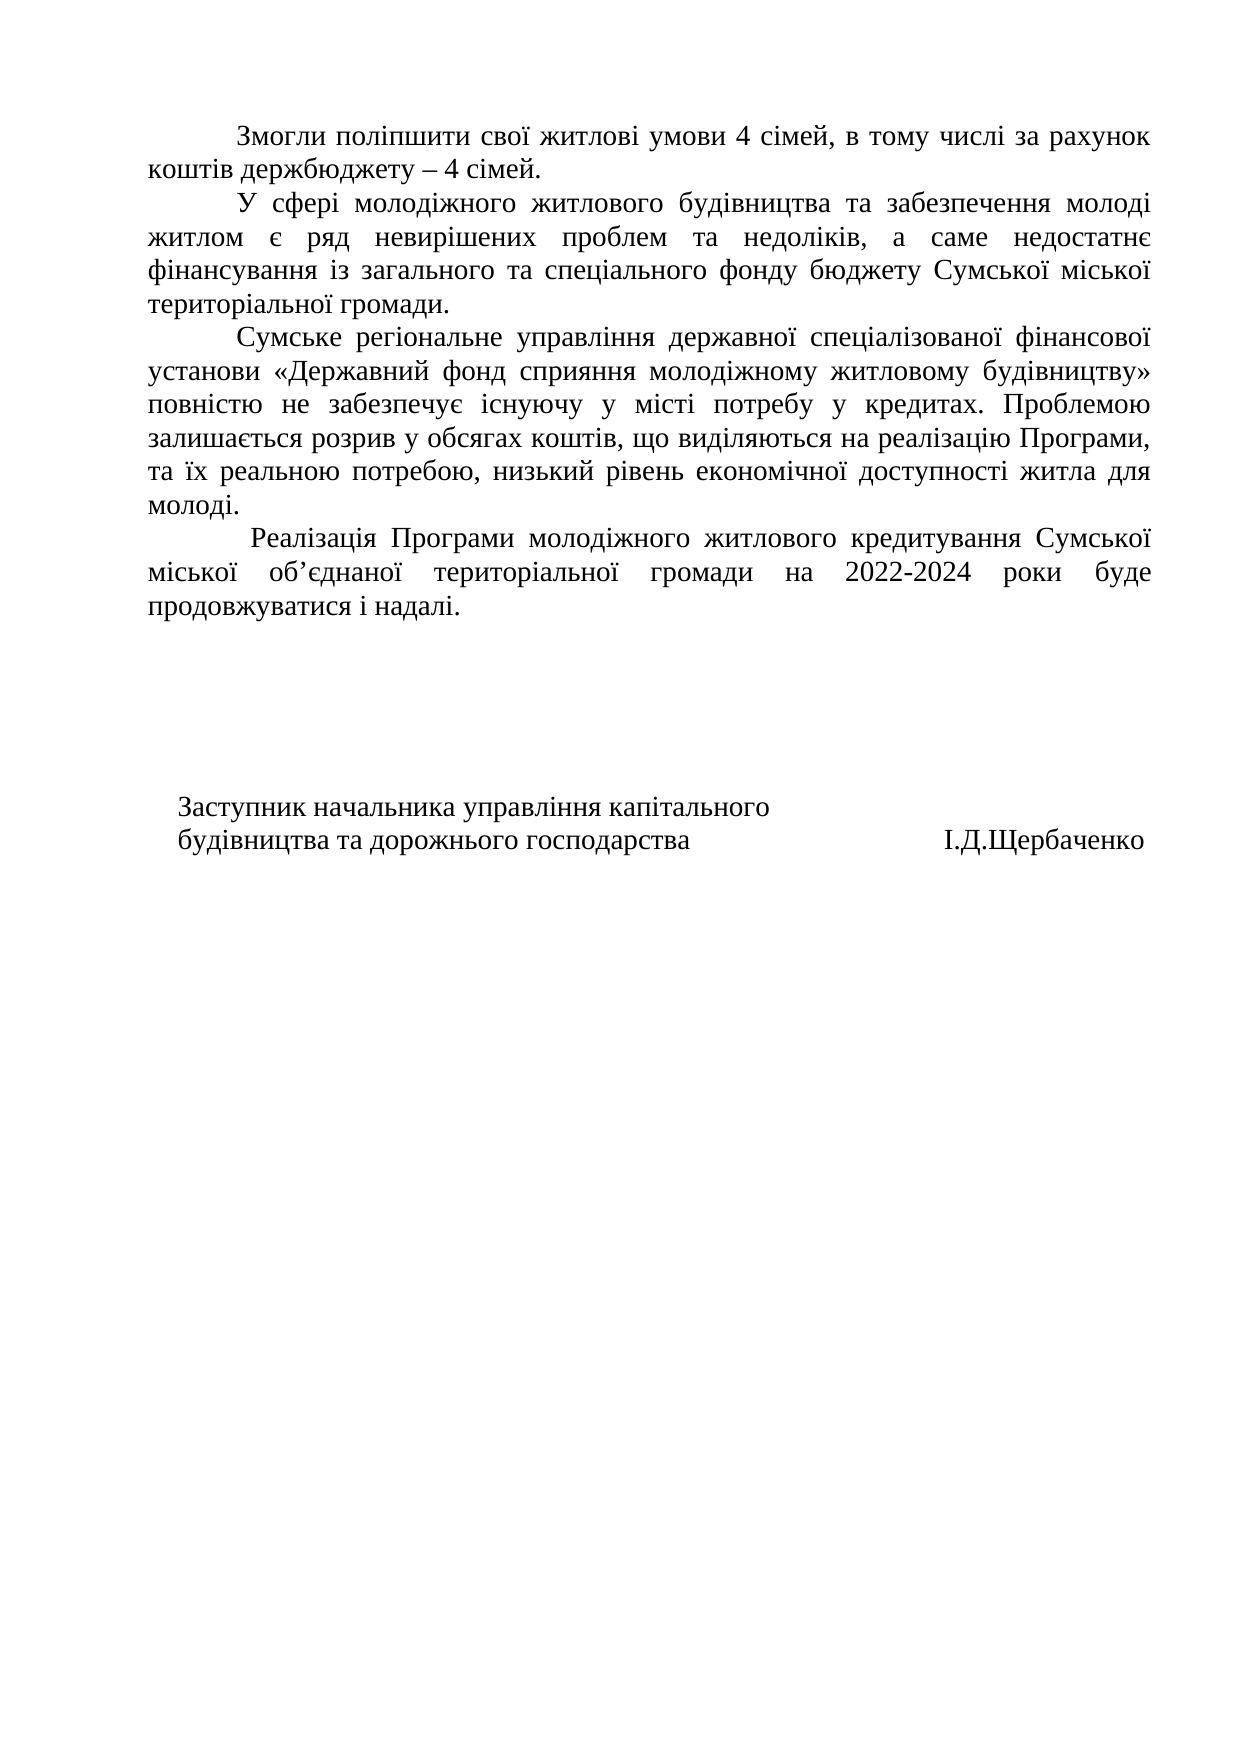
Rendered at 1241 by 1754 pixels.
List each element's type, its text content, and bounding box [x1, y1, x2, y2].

text У сфері молодіжного житлового будівництва та забезпечення молоді житлом є ряд невирішених проблем та недоліків, а саме недостатнє фінансування із загального та спеціального фонду бюджету Сумської міської територіальної громади. [148, 185, 1152, 319]
text будівництва та дорожнього господарства І.Д.Щербаченко [177, 822, 1152, 856]
text Змогли поліпшити свої житлові умови 4 сімей, в тому числі за рахунок коштів держбюджету – 4 сімей. [148, 118, 1152, 185]
text Сумське регіональне управління державної спеціалізованої фінансової установи «Державний фонд сприяння молодіжному житловому будівництву» повністю не забезпечує існуючу у місті потребу у кредитах. Проблемою залишається розрив у обсягах коштів, що виділяються на реалізацію Програми, та їх реальною потребою, низький рівень економічної доступності житла для молоді. [148, 319, 1152, 521]
text Реалізація Програми молодіжного житлового кредитування Сумської міської об’єднаної територіальної громади на 2022-2024 роки буде продовжуватися і надалі. [148, 521, 1152, 621]
text Заступник начальника управління капітального [177, 789, 1152, 822]
